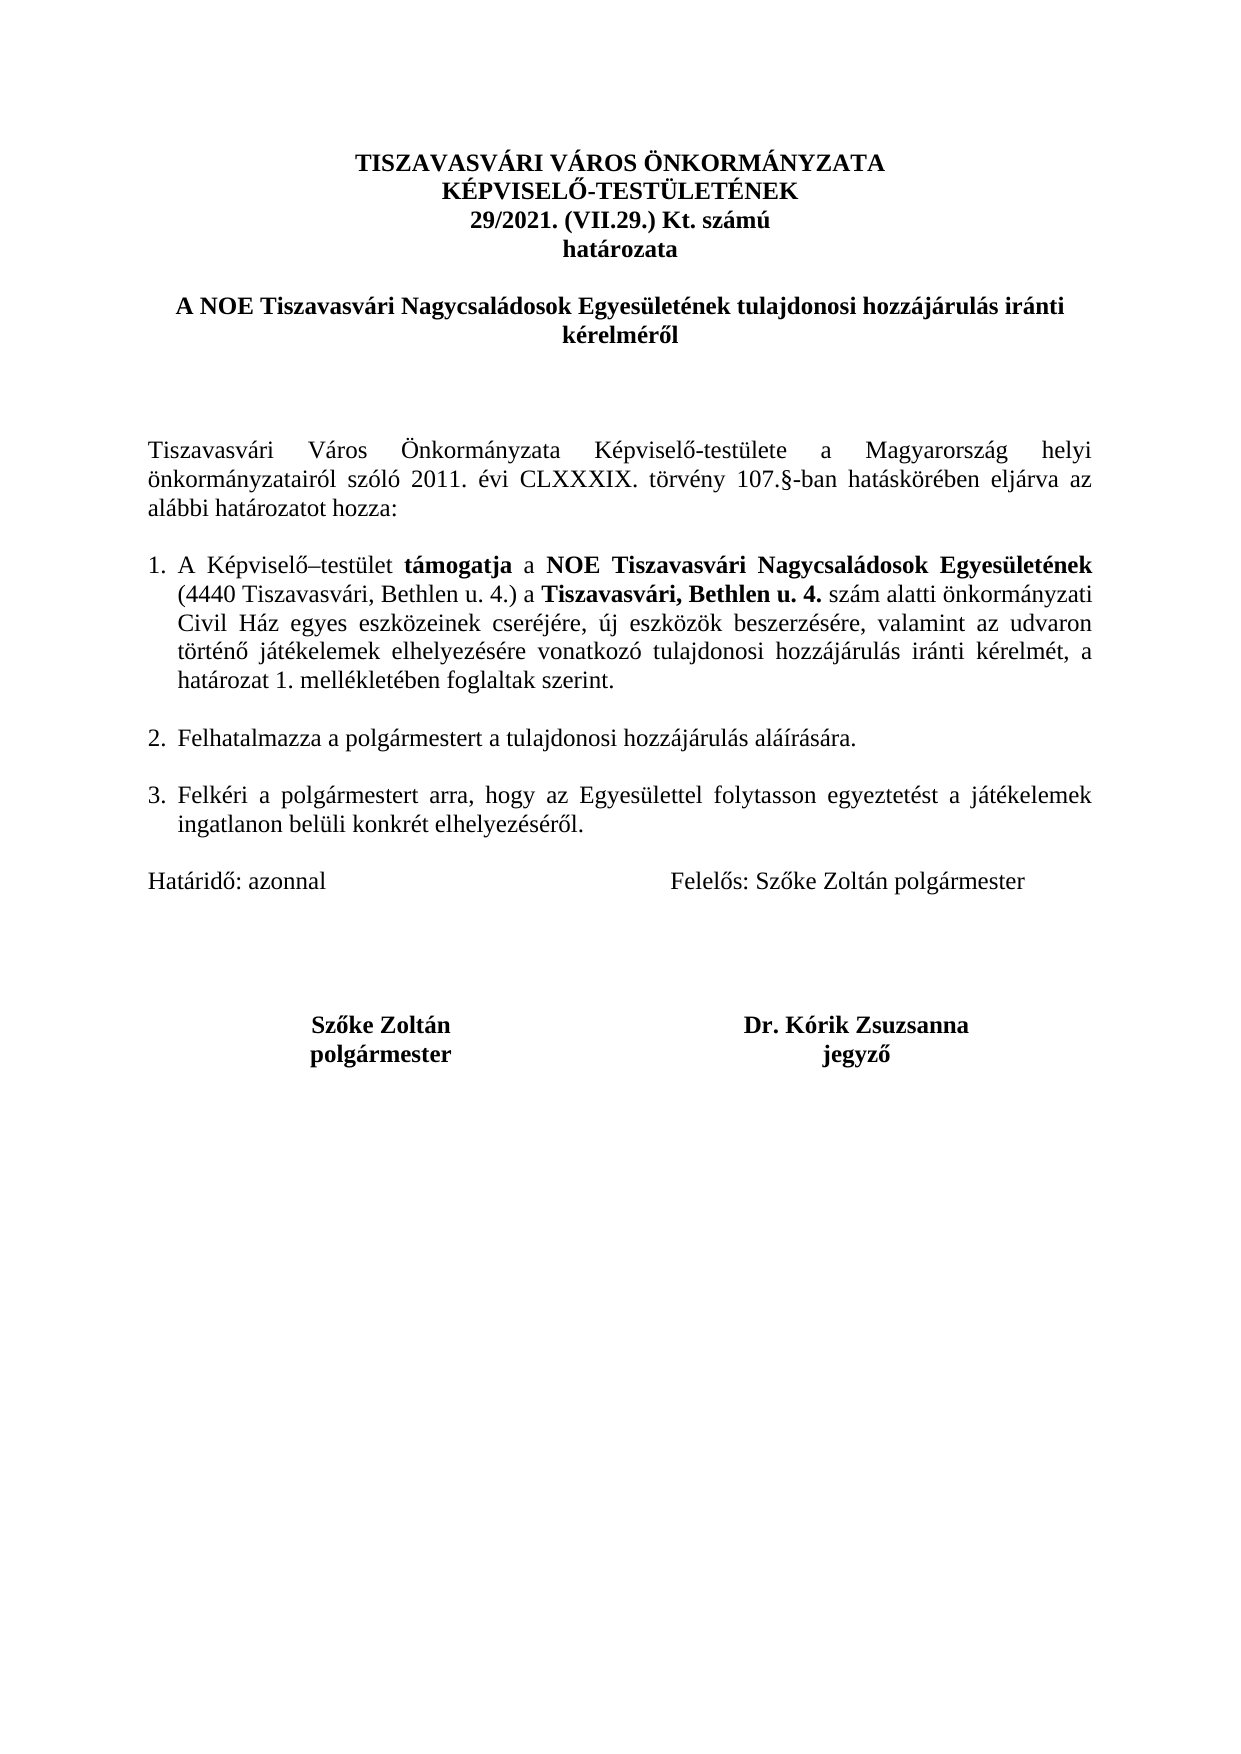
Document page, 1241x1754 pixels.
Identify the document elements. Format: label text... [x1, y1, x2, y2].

text Szőke Zoltán Dr. Kórik Zsuzsanna [148, 1010, 1093, 1039]
text Határidő: azonnal Felelős: Szőke Zoltán polgármester [148, 866, 1093, 895]
text Tiszavasvári Város Önkormányzata Képviselő-testülete a Magyarország helyi önkormányzatairól szóló 2011. évi CLXXXIX. törvény 107.§-ban hatáskörében eljárva az alábbi határozatot hozza: [148, 435, 1093, 521]
text Tiszavasvári Város Önkormányzata [148, 148, 1093, 176]
text 29/2021. (VII.29.) Kt. számú [148, 205, 1093, 234]
text A NOE Tiszavasvári Nagycsaládosok Egyesületének tulajdonosi hozzájárulás iránti kérelméről [148, 291, 1093, 349]
list A Képviselő–testület támogatja a NOE Tiszavasvári Nagycsaládosok Egyesületének (4440 Tiszavasvári, Bethlen u. 4.) a Tiszavasvári, Bethlen u. 4. szám alatti önkormányzati Civil Ház egyes eszközeinek cseréjére, új eszközök beszerzésére, valamint az udvaron történő játékelemek elhelyezésére vonatkozó tulajdonosi hozzájárulás iránti kérelmét, a határozat 1. mellékletében foglaltak szerint. [148, 550, 1093, 694]
list Felkéri a polgármestert arra, hogy az Egyesülettel folytasson egyeztetést a játékelemek ingatlanon belüli konkrét elhelyezéséről. [148, 780, 1093, 838]
list Felhatalmazza a polgármestert a tulajdonosi hozzájárulás aláírására. [148, 723, 1093, 751]
text Képviselő-testületÉNEK [148, 176, 1093, 205]
text polgármester jegyző [148, 1039, 1093, 1068]
text határozata [148, 234, 1093, 263]
